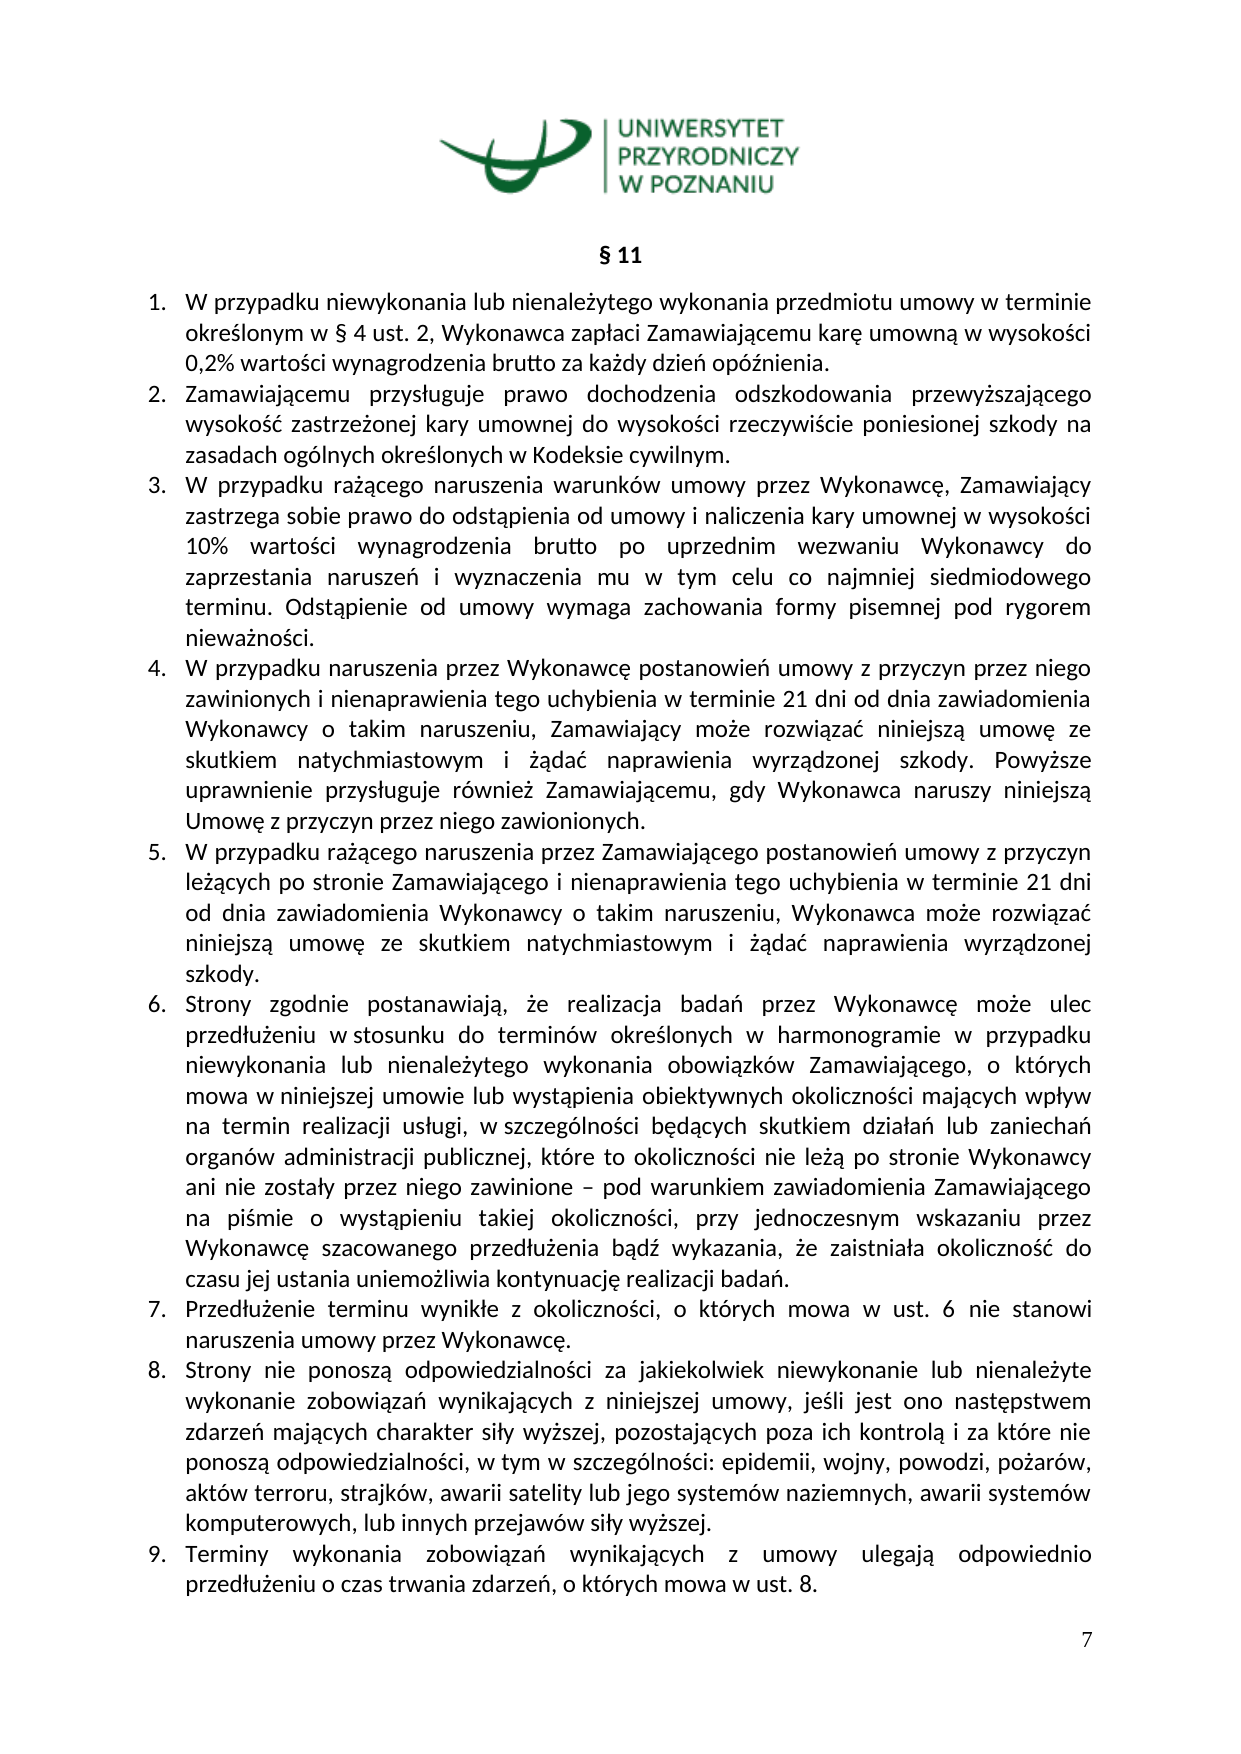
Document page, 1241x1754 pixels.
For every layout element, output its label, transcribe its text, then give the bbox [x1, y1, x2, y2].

list Strony nie ponoszą odpowiedzialności za jakiekolwiek niewykonanie lub nienależyte wykonanie zobowiązań wynikających z niniejszej umowy, jeśli jest ono następstwem zdarzeń mających charakter siły wyższej, pozostających poza ich kontrolą i za które nie ponoszą odpowiedzialności, w tym w szczególności: epidemii, wojny, powodzi, pożarów, aktów terroru, strajków, awarii satelity lub jego systemów naziemnych, awarii systemów komputerowych, lub innych przejawów siły wyższej. [148, 1354, 1093, 1538]
list Strony zgodnie postanawiają, że realizacja badań przez Wykonawcę może ulec przedłużeniu w stosunku do terminów określonych w harmonogramie w przypadku niewykonania lub nienależytego wykonania obowiązków Zamawiającego, o których mowa w niniejszej umowie lub wystąpienia obiektywnych okoliczności mających wpływ na termin realizacji usługi, w szczególności będących skutkiem działań lub zaniechań organów administracji publicznej, które to okoliczności nie leżą po stronie Wykonawcy ani nie zostały przez niego zawinione – pod warunkiem zawiadomienia Zamawiającego na piśmie o wystąpieniu takiej okoliczności, przy jednoczesnym wskazaniu przez Wykonawcę szacowanego przedłużenia bądź wykazania, że zaistniała okoliczność do czasu jej ustania uniemożliwia kontynuację realizacji badań. [148, 988, 1093, 1293]
list Przedłużenie terminu wynikłe z okoliczności, o których mowa w ust. 6 nie stanowi naruszenia umowy przez Wykonawcę. [148, 1293, 1093, 1354]
list W przypadku rażącego naruszenia przez Zamawiającego postanowień umowy z przyczyn leżących po stronie Zamawiającego i nienaprawienia tego uchybienia w terminie 21 dni od dnia zawiadomienia Wykonawcy o takim naruszeniu, Wykonawca może rozwiązać niniejszą umowę ze skutkiem natychmiastowym i żądać naprawienia wyrządzonej szkody. [148, 836, 1093, 988]
picture [424, 101, 816, 212]
list Zamawiającemu przysługuje prawo dochodzenia odszkodowania przewyższającego wysokość zastrzeżonej kary umownej do wysokości rzeczywiście poniesionej szkody na zasadach ogólnych określonych w Kodeksie cywilnym. [148, 378, 1093, 469]
text § 11 [148, 239, 1093, 270]
list W przypadku naruszenia przez Wykonawcę postanowień umowy z przyczyn przez niego zawinionych i nienaprawienia tego uchybienia w terminie 21 dni od dnia zawiadomienia Wykonawcy o takim naruszeniu, Zamawiający może rozwiązać niniejszą umowę ze skutkiem natychmiastowym i żądać naprawienia wyrządzonej szkody. Powyższe uprawnienie przysługuje również Zamawiającemu, gdy Wykonawca naruszy niniejszą Umowę z przyczyn przez niego zawionionych. [148, 653, 1093, 836]
list W przypadku niewykonania lub nienależytego wykonania przedmiotu umowy w terminie określonym w § 4 ust. 2, Wykonawca zapłaci Zamawiającemu karę umowną w wysokości 0,2% wartości wynagrodzenia brutto za każdy dzień opóźnienia. [148, 286, 1093, 378]
list W przypadku rażącego naruszenia warunków umowy przez Wykonawcę, Zamawiający zastrzega sobie prawo do odstąpienia od umowy i naliczenia kary umownej w wysokości 10% wartości wynagrodzenia brutto po uprzednim wezwaniu Wykonawcy do zaprzestania naruszeń i wyznaczenia mu w tym celu co najmniej siedmiodowego terminu. Odstąpienie od umowy wymaga zachowania formy pisemnej pod rygorem nieważności. [148, 469, 1093, 653]
list Terminy wykonania zobowiązań wynikających z umowy ulegają odpowiednio przedłużeniu o czas trwania zdarzeń, o których mowa w ust. 8. [148, 1538, 1093, 1599]
